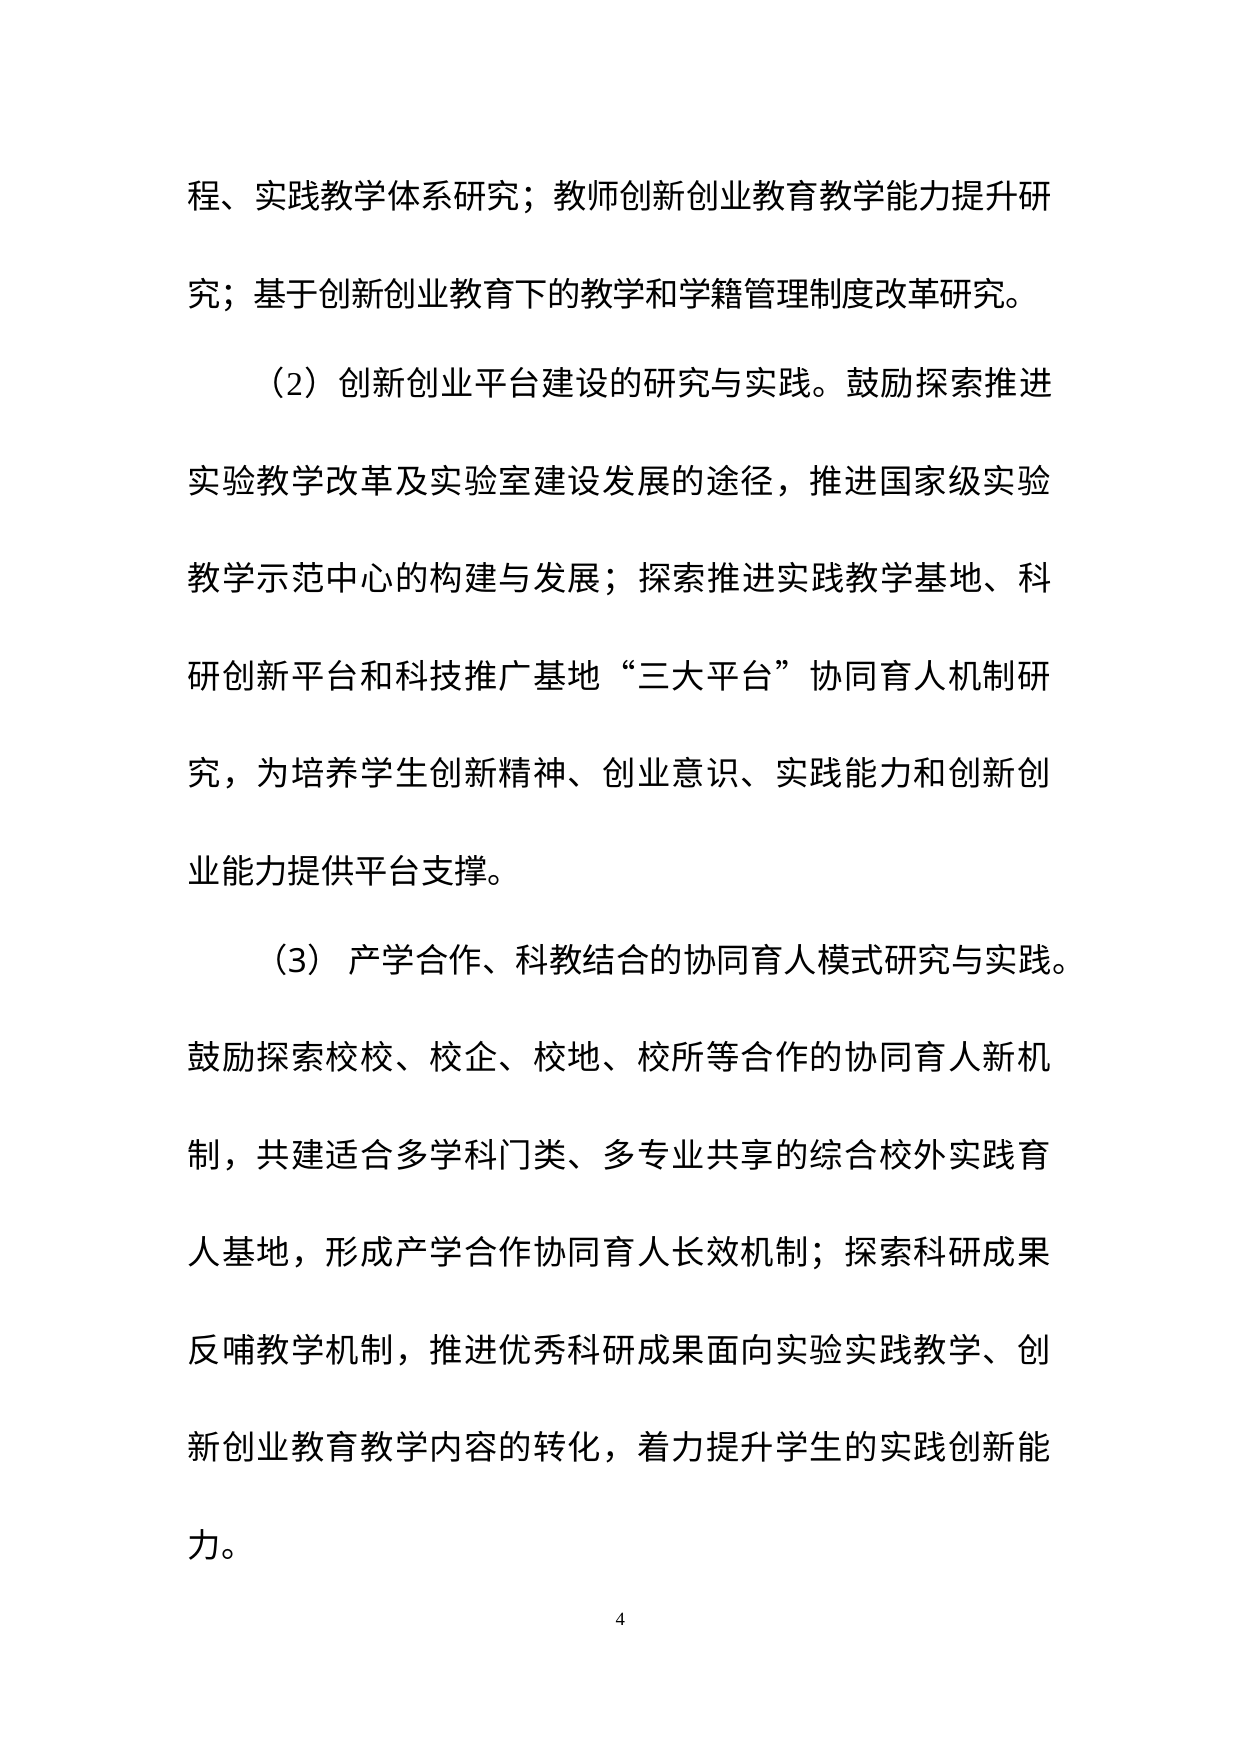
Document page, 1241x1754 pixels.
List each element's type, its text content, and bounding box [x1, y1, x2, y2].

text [187, 162, 1053, 324]
text （2）创新创业平台建设的研究与实践。鼓励探索推进实验教学改革及实验室建设发展的途径，推进国家级实验教学示范中心的构建与发展；探索推进实践教学基地、科研创新平台和科技推广基地“三大平台”协同育人机制研究，为培养学生创新精神、创业意识、实践能力和创新创业能力提供平台支撑。 [187, 348, 1053, 901]
text （3） 产学合作、科教结合的协同育人模式研究与实践。鼓励探索校校、校企、校地、校所等合作的协同育人新机制，共建适合多学科门类、多专业共享的综合校外实践育人基地，形成产学合作协同育人长效机制；探索科研成果反哺教学机制，推进优秀科研成果面向实验实践教学、创新创业教育教学内容的转化，着力提升学生的实践创新能力。 [187, 925, 1053, 1575]
